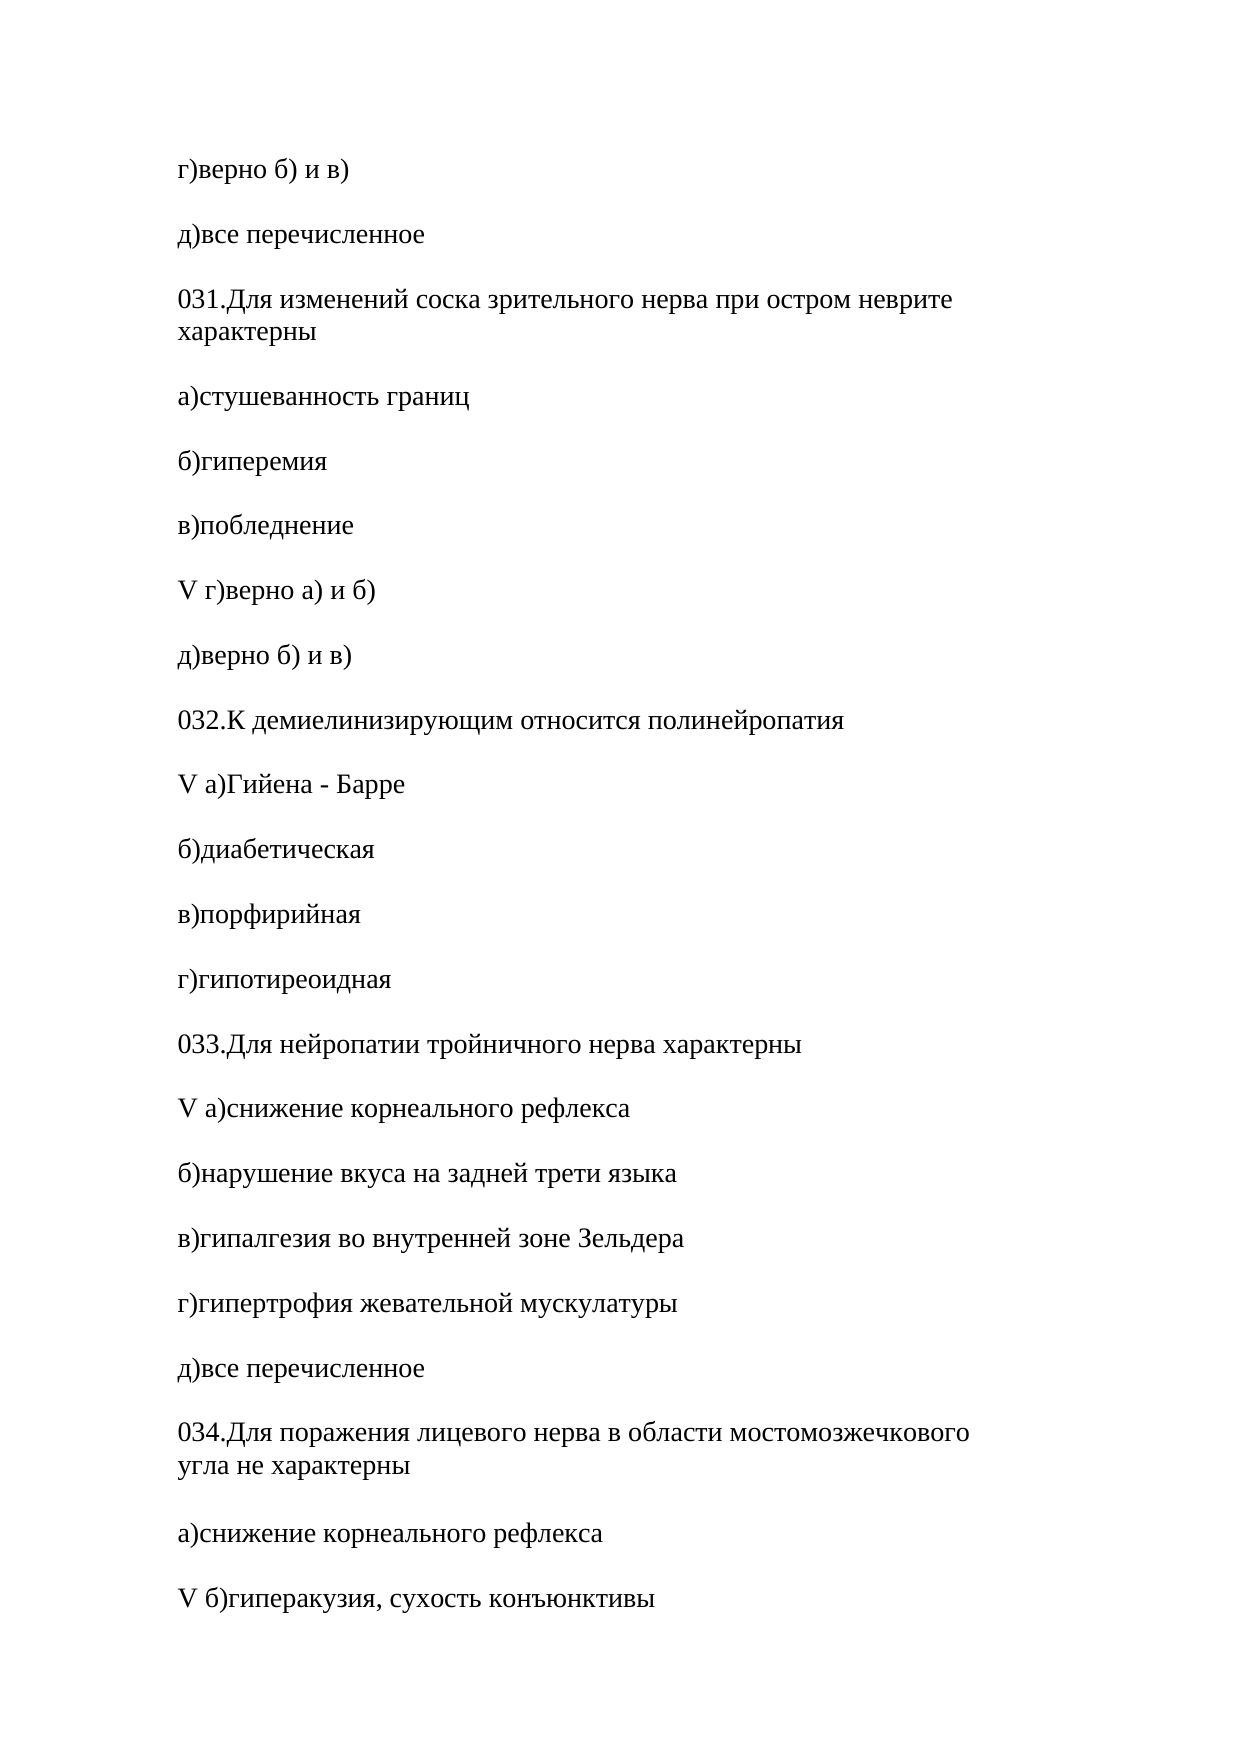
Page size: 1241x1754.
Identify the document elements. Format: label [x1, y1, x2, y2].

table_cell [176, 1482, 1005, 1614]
table_header [176, 118, 1005, 1482]
